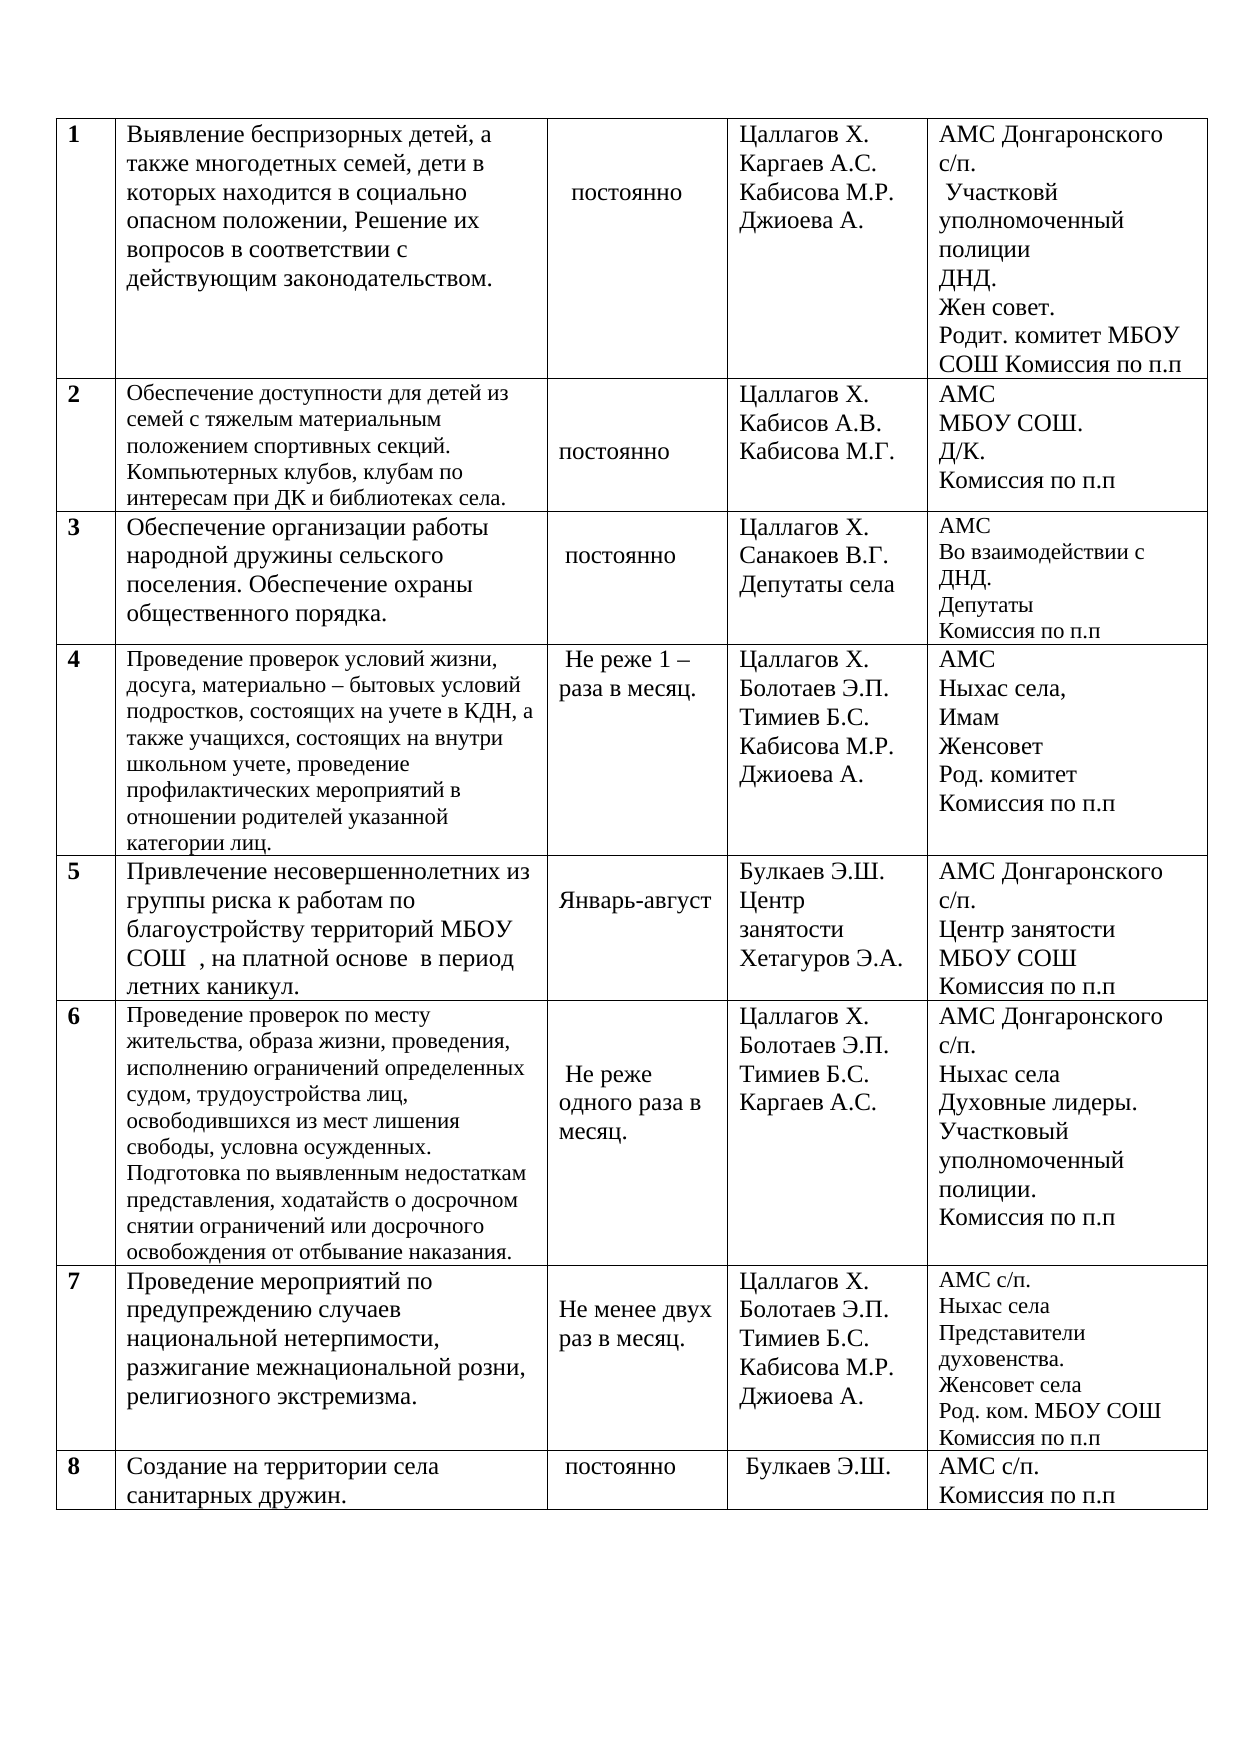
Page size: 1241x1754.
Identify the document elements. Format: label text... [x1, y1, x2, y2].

table_cell Обеспечение организации работы народной дружины сельского поселения. Обеспечение охраны общественного порядка. [116, 512, 547, 643]
table_cell АМС МБОУ СОШ. Д/К. Комиссия по п.п [928, 379, 1207, 511]
table_cell Проведение проверок по месту жительства, образа жизни, проведения, исполнению ограничений определенных судом, трудоустройства лиц, освободившихся из мест лишения свободы, условна осужденных. Подготовка по выявленным недостаткам представления, ходатайств о досрочном снятии ограничений или досрочного освобождения от отбывание наказания. [116, 1001, 547, 1265]
table_cell Булкаев Э.Ш. Центр занятости Хетагуров Э.А. [728, 856, 927, 1000]
table_cell АМС Донгаронского с/п. Участковй уполномоченный полиции ДНД. Жен совет. Родит. комитет МБОУ СОШ Комиссия по п.п [928, 119, 1207, 378]
table_cell постоянно [548, 1451, 727, 1509]
table_cell 6 [57, 1001, 115, 1265]
table_cell Обеспечение доступности для детей из семей с тяжелым материальным положением спортивных секций. Компьютерных клубов, клубам по интересам при ДК и библиотеках села. [116, 379, 547, 511]
table_cell Не реже одного раза в месяц. [548, 1001, 727, 1265]
table_cell постоянно [548, 119, 727, 378]
table_cell 5 [57, 856, 115, 1000]
table_cell АМС с/п. Ныхас села Представители духовенства. Женсовет села Род. ком. МБОУ СОШ Комиссия по п.п [928, 1266, 1207, 1450]
table_cell АМС с/п. Комиссия по п.п [928, 1451, 1207, 1509]
table_cell постоянно [548, 379, 727, 511]
table_cell Цаллагов Х. Болотаев Э.П. Тимиев Б.С. Кабисова М.Р. Джиоева А. [728, 645, 927, 855]
table_cell Цаллагов Х. Санакоев В.Г. Депутаты села [728, 512, 927, 643]
table_cell постоянно [548, 512, 727, 643]
table_cell Привлечение несовершеннолетних из группы риска к работам по благоустройству территорий МБОУ СОШ , на платной основе в период летних каникул. [116, 856, 547, 1000]
table_cell Цаллагов Х. Болотаев Э.П. Тимиев Б.С. Каргаев А.С. [728, 1001, 927, 1265]
table_cell Выявление беспризорных детей, а также многодетных семей, дети в которых находится в социально опасном положении, Решение их вопросов в соответствии с действующим законодательством. [116, 119, 547, 378]
table_cell АМС Донгаронского с/п. Ныхас села Духовные лидеры. Участковый уполномоченный полиции. Комиссия по п.п [928, 1001, 1207, 1265]
table_cell Не менее двух раз в месяц. [548, 1266, 727, 1450]
table_cell 1 [57, 119, 115, 378]
table_cell АМС Во взаимодействии с ДНД. Депутаты Комиссия по п.п [928, 512, 1207, 643]
table_cell Цаллагов Х. Кабисов А.В. Кабисова М.Г. [728, 379, 927, 511]
table_cell АМС Донгаронского с/п. Центр занятости МБОУ СОШ Комиссия по п.п [928, 856, 1207, 1000]
table_cell Создание на территории села санитарных дружин. [116, 1451, 547, 1509]
table_cell Не реже 1 – раза в месяц. [548, 645, 727, 855]
table_cell 2 [57, 379, 115, 511]
table_cell АМС Ныхас села, Имам Женсовет Род. комитет Комиссия по п.п [928, 645, 1207, 855]
table_cell Булкаев Э.Ш. [728, 1451, 927, 1509]
table_cell 8 [57, 1451, 115, 1509]
table_cell Проведение мероприятий по предупреждению случаев национальной нетерпимости, разжигание межнациональной розни, религиозного экстремизма. [116, 1266, 547, 1450]
table_cell Январь-август [548, 856, 727, 1000]
table_cell Цаллагов Х. Каргаев А.С. Кабисова М.Р. Джиоева А. [728, 119, 927, 378]
table_cell 4 [57, 645, 115, 855]
table_cell Цаллагов Х. Болотаев Э.П. Тимиев Б.С. Кабисова М.Р. Джиоева А. [728, 1266, 927, 1450]
table_cell 3 [57, 512, 115, 643]
table_cell Проведение проверок условий жизни, досуга, материально – бытовых условий подростков, состоящих на учете в КДН, а также учащихся, состоящих на внутри школьном учете, проведение профилактических мероприятий в отношении родителей указанной категории лиц. [116, 645, 547, 855]
table_cell 7 [57, 1266, 115, 1450]
